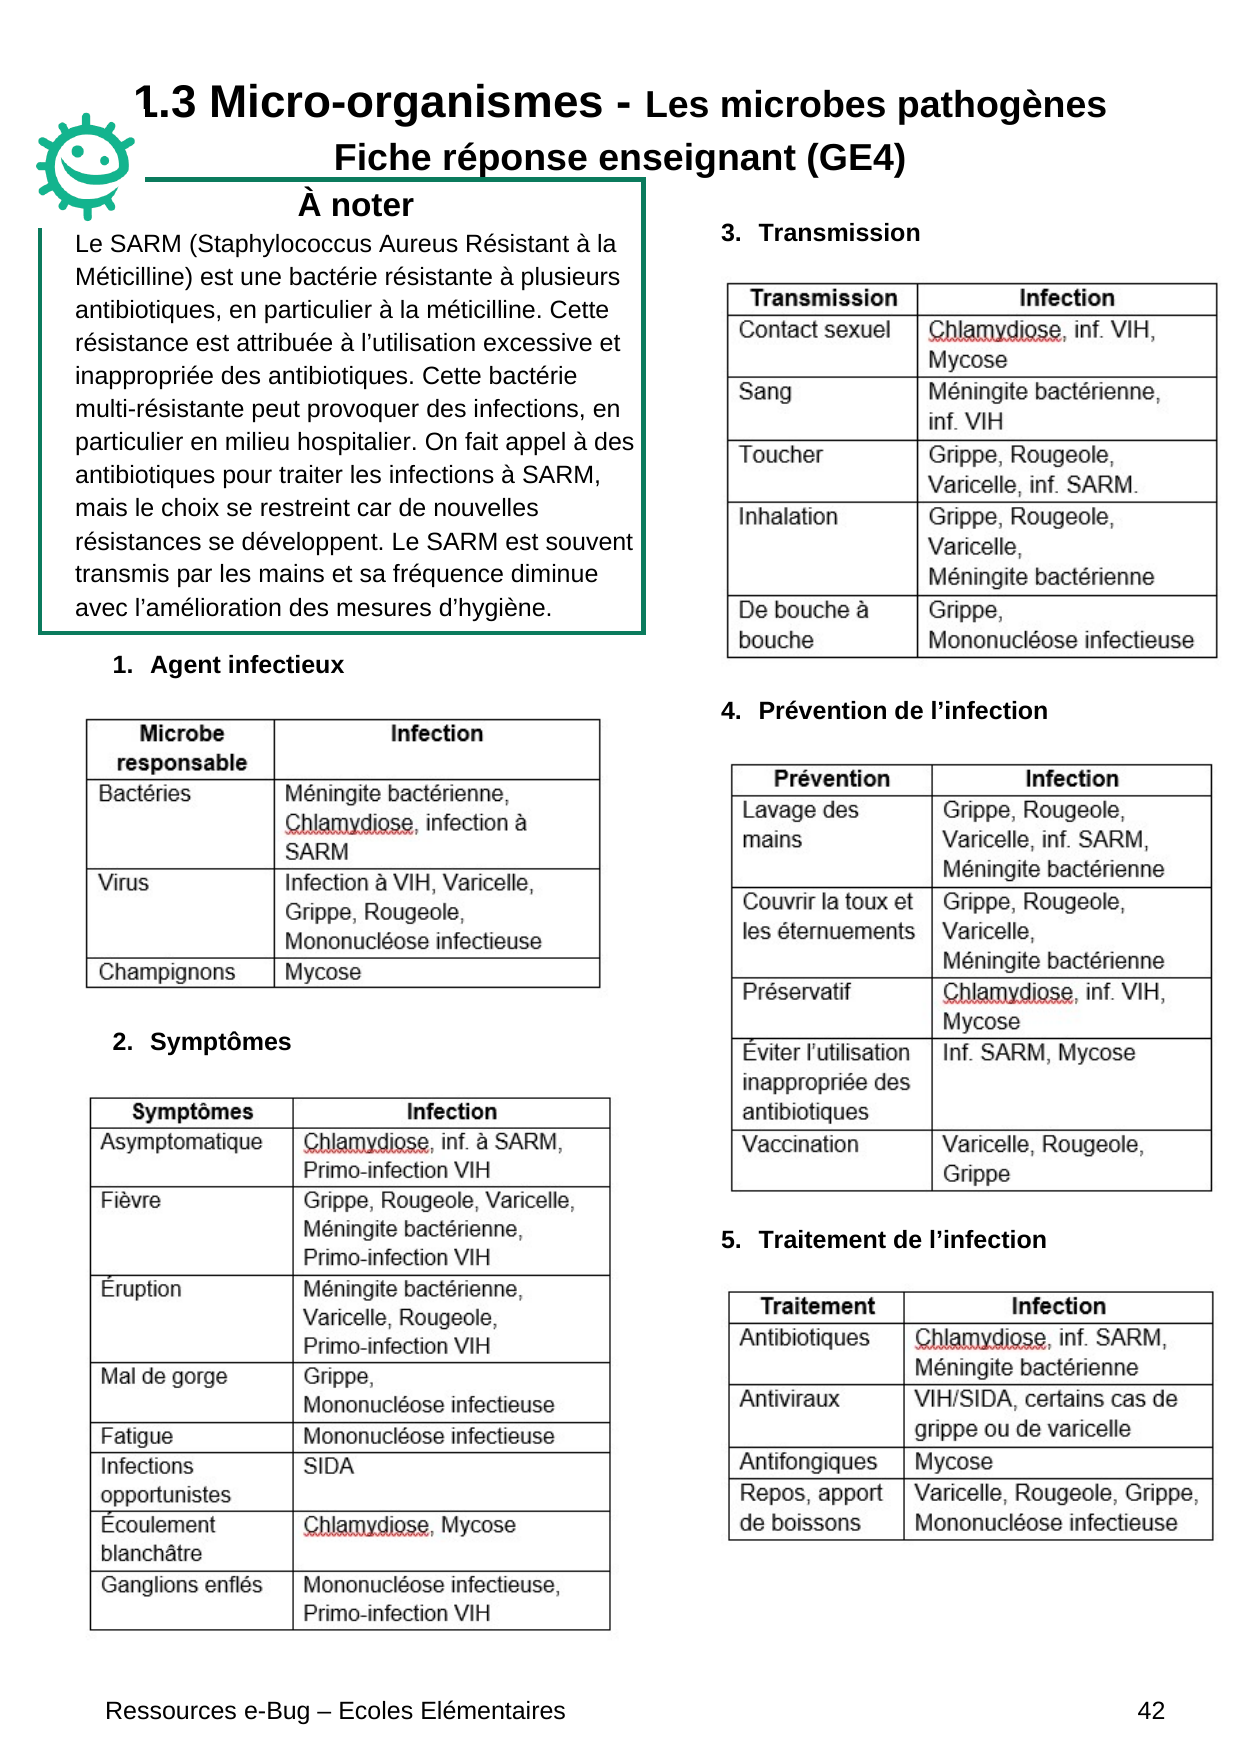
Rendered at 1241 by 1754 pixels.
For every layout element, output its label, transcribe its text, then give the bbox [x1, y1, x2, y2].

list Prévention de l’infection [721, 696, 1165, 724]
text Le SARM (Staphylococcus Aureus Résistant à la Méticilline) est une bactérie résistante à plusieurs antibiotiques, en particulier à la méticilline. Cette résistance est attribuée à l’utilisation excessive et inappropriée des antibiotiques. Cette bactérie multi-résistante peut provoquer des infections, en particulier en milieu hospitalier. On fait appel à des antibiotiques pour traiter les infections à SARM, mais le choix se restreint car de nouvelles résistances se développent. Le SARM est souvent transmis par les mains et sa fréquence diminue avec l’amélioration des mesures d’hygiène. [75, 229, 636, 621]
text À noter [145, 185, 636, 223]
list Agent infectieux [112, 651, 636, 679]
picture [720, 1283, 1218, 1548]
list Traitement de l’infection [721, 1225, 1165, 1254]
list Symptômes [112, 1027, 636, 1056]
picture [75, 1085, 619, 1643]
subtitle Fiche réponse enseignant (GE4) [145, 136, 1165, 179]
picture [75, 708, 609, 998]
picture [720, 276, 1222, 667]
list Transmission [721, 218, 1165, 247]
subtitle 1.3 Micro-organismes - Les microbes pathogènes [75, 75, 1165, 128]
picture [31, 109, 145, 228]
picture [720, 753, 1218, 1196]
